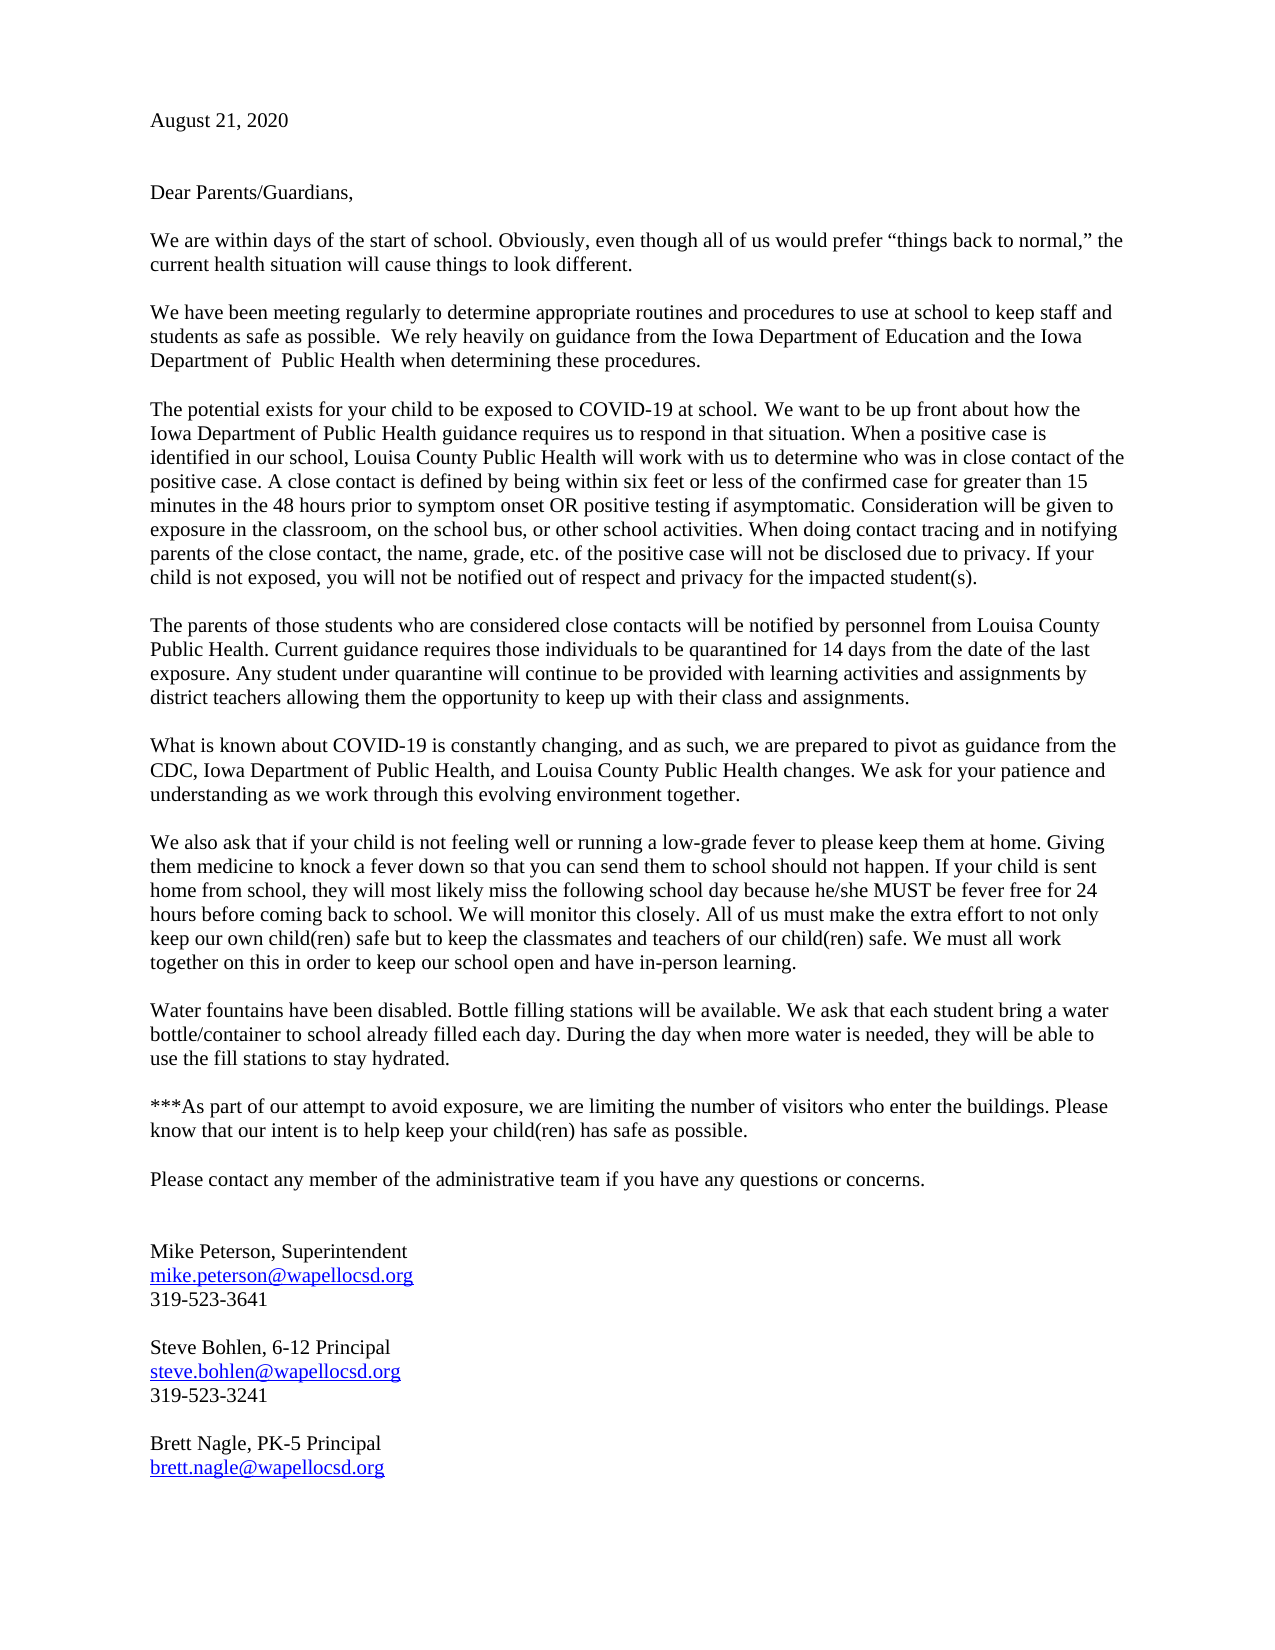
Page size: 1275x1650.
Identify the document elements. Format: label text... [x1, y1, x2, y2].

text August 21, 2020 [150, 108, 1125, 132]
text We have been meeting regularly to determine appropriate routines and procedures to use at school to keep staff and students as safe as possible. We rely heavily on guidance from the Iowa Department of Education and the Iowa Department of Public Health when determining these procedures. [150, 300, 1125, 372]
text 319-523-3241 [150, 1383, 1125, 1407]
text We are within days of the start of school. Obviously, even though all of us would prefer “things back to normal,” the current health situation will cause things to look different. [150, 228, 1125, 276]
text ***As part of our attempt to avoid exposure, we are limiting the number of visitors who enter the buildings. Please know that our intent is to help keep your child(ren) has safe as possible. [150, 1094, 1125, 1142]
text Dear Parents/Guardians, [150, 180, 1125, 204]
text mike.peterson@wapellocsd.org [150, 1263, 1125, 1287]
text What is known about COVID-19 is constantly changing, and as such, we are prepared to pivot as guidance from the CDC, Iowa Department of Public Health, and Louisa County Public Health changes. We ask for your patience and understanding as we work through this evolving environment together. [150, 733, 1125, 806]
text Please contact any member of the administrative team if you have any questions or concerns. [150, 1167, 1125, 1191]
text brett.nagle@wapellocsd.org [150, 1455, 1125, 1479]
text The potential exists for your child to be exposed to COVID-19 at school. We want to be up front about how the Iowa Department of Public Health guidance requires us to respond in that situation. When a positive case is identified in our school, Louisa County Public Health will work with us to determine who was in close contact of the positive case. A close contact is defined by being within six feet or less of the confirmed case for greater than 15 minutes in the 48 hours prior to symptom onset OR positive testing if asymptomatic. Consideration will be given to exposure in the classroom, on the school bus, or other school activities. When doing contact tracing and in notifying parents of the close contact, the name, grade, etc. of the positive case will not be disclosed due to privacy. If your child is not exposed, you will not be notified out of respect and privacy for the impacted student(s). [150, 397, 1125, 589]
text Water fountains have been disabled. Bottle filling stations will be available. We ask that each student bring a water bottle/container to school already filled each day. During the day when more water is needed, they will be able to use the fill stations to stay hydrated. [150, 998, 1125, 1070]
text 319-523-3641 [150, 1287, 1125, 1311]
text The parents of those students who are considered close contacts will be notified by personnel from Louisa County Public Health. Current guidance requires those individuals to be quarantined for 14 days from the date of the last exposure. Any student under quarantine will continue to be provided with learning activities and assignments by district teachers allowing them the opportunity to keep up with their class and assignments. [150, 613, 1125, 709]
text We also ask that if your child is not feeling well or running a low-grade fever to please keep them at home. Giving them medicine to knock a fever down so that you can send them to school should not happen. If your child is sent home from school, they will most likely miss the following school day because he/she MUST be fever free for 24 hours before coming back to school. We will monitor this closely. All of us must make the extra effort to not only keep our own child(ren) safe but to keep the classmates and teachers of our child(ren) safe. We must all work together on this in order to keep our school open and have in-person learning. [150, 830, 1125, 974]
text Mike Peterson, Superintendent [150, 1239, 1125, 1263]
text Steve Bohlen, 6-12 Principal [150, 1335, 1125, 1359]
text steve.bohlen@wapellocsd.org [150, 1359, 1125, 1383]
text Brett Nagle, PK-5 Principal [150, 1431, 1125, 1455]
